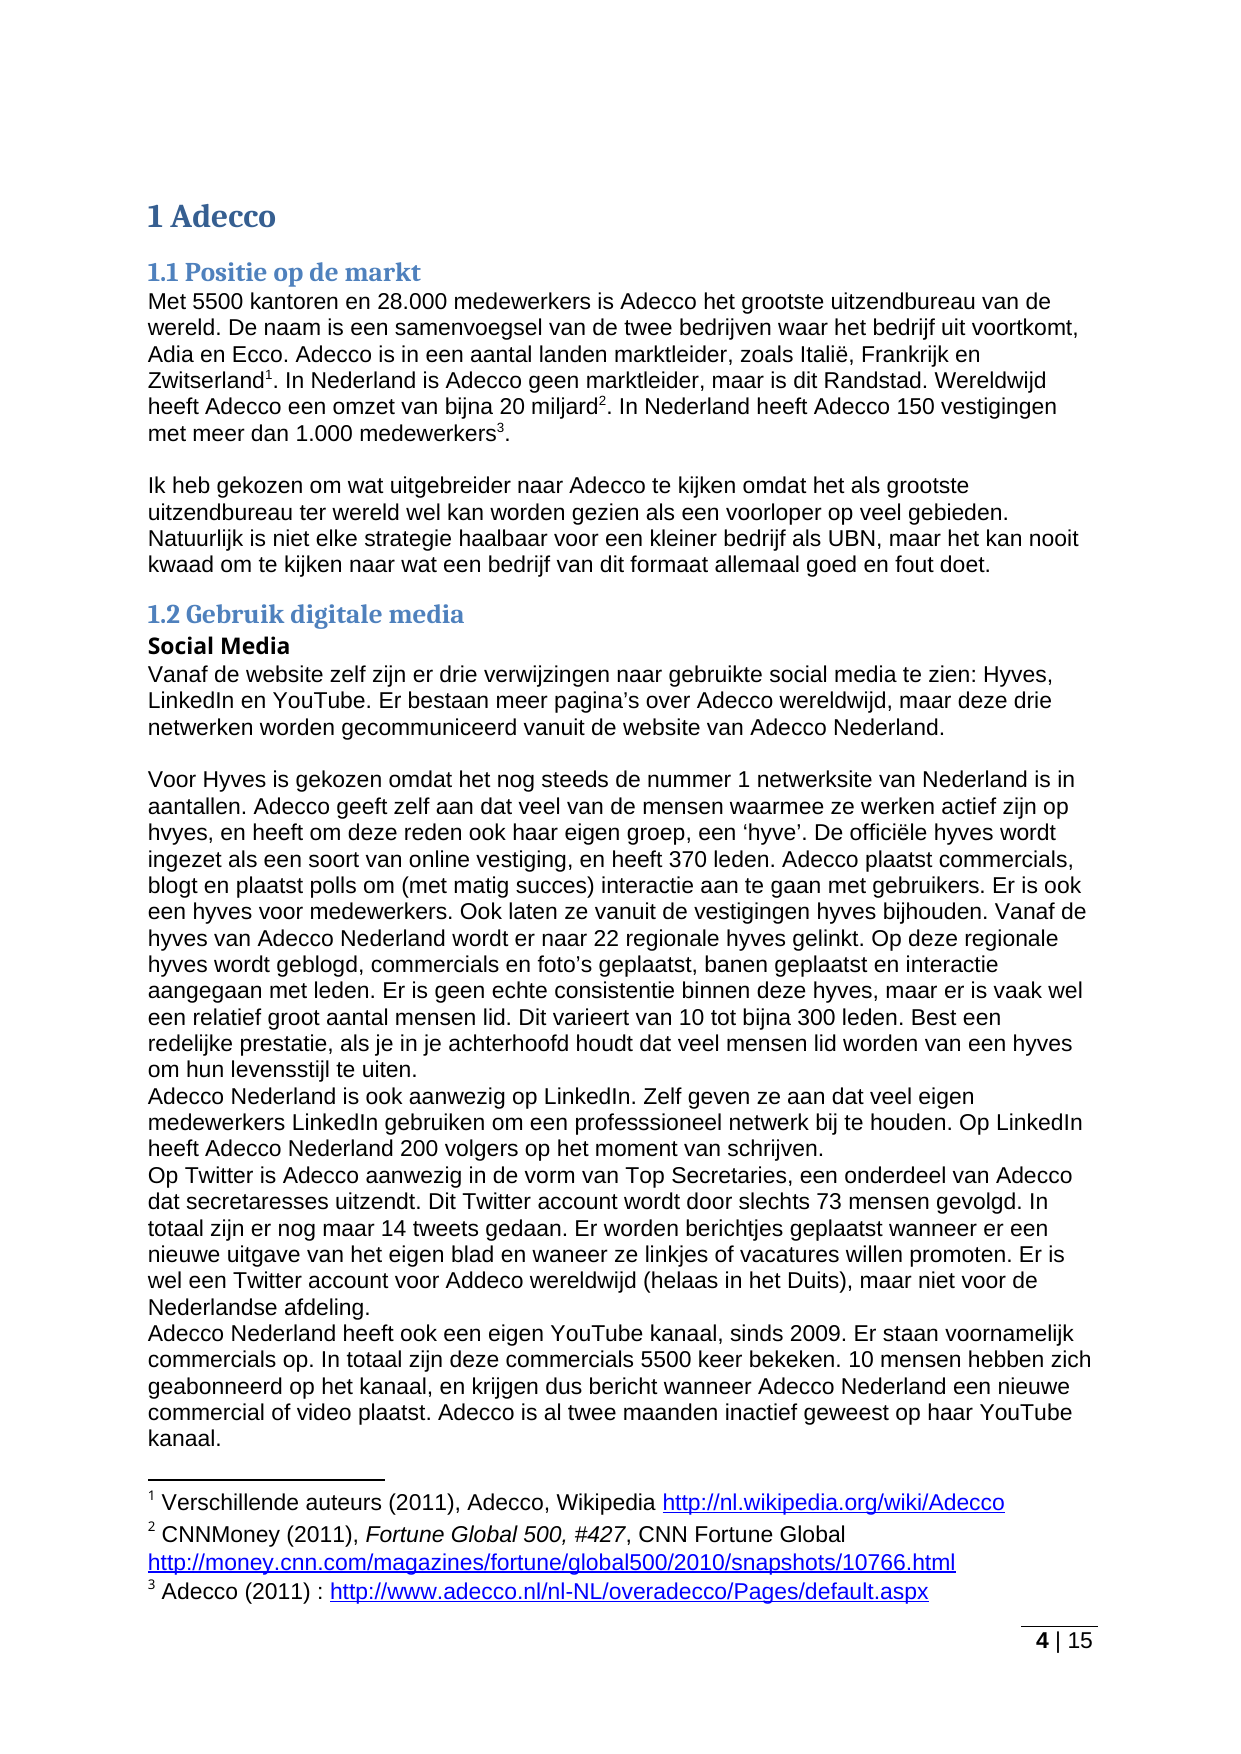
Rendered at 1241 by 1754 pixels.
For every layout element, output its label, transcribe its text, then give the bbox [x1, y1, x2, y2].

text Vanaf de website zelf zijn er drie verwijzingen naar gebruikte social media te zien: Hyves, LinkedIn en YouTube. Er bestaan meer pagina’s over Adecco wereldwijd, maar deze drie netwerken worden gecommuniceerd vanuit de website van Adecco Nederland. [148, 661, 1093, 740]
text Adecco Nederland heeft ook een eigen YouTube kanaal, sinds 2009. Er staan voornamelijk commercials op. In totaal zijn deze commercials 5500 keer bekeken. 10 mensen hebben zich geabonneerd op het kanaal, en krijgen dus bericht wanneer Adecco Nederland een nieuwe commercial of video plaatst. Adecco is al twee maanden inactief geweest op haar YouTube kanaal. [148, 1320, 1093, 1452]
subtitle 1 Adecco [148, 198, 1093, 236]
text Voor Hyves is gekozen omdat het nog steeds de nummer 1 netwerksite van Nederland is in aantallen. Adecco geeft zelf aan dat veel van de mensen waarmee ze werken actief zijn op hvyes, en heeft om deze reden ook haar eigen groep, een ‘hyve’. De officiële hyves wordt ingezet als een soort van online vestiging, en heeft 370 leden. Adecco plaatst commercials, blogt en plaatst polls om (met matig succes) interactie aan te gaan met gebruikers. Er is ook een hyves voor medewerkers. Ook laten ze vanuit de vestigingen hyves bijhouden. Vanaf de hyves van Adecco Nederland wordt er naar 22 regionale hyves gelinkt. Op deze regionale hyves wordt geblogd, commercials en foto’s geplaatst, banen geplaatst en interactie aangegaan met leden. Er is geen echte consistentie binnen deze hyves, maar er is vaak wel een relatief groot aantal mensen lid. Dit varieert van 10 tot bijna 300 leden. Best een redelijke prestatie, als je in je achterhoofd houdt dat veel mensen lid worden van een hyves om hun levensstijl te uiten. [148, 766, 1093, 1083]
text Social Media [148, 630, 1093, 661]
text Ik heb gekozen om wat uitgebreider naar Adecco te kijken omdat het als grootste uitzendbureau ter wereld wel kan worden gezien als een voorloper op veel gebieden. Natuurlijk is niet elke strategie haalbaar voor een kleiner bedrijf als UBN, maar het kan nooit kwaad om te kijken naar wat een bedrijf van dit formaat allemaal goed en fout doet. [148, 472, 1093, 578]
subtitle 1.1 Positie op de markt [148, 257, 1093, 288]
text Met 5500 kantoren en 28.000 medewerkers is Adecco het grootste uitzendbureau van de wereld. De naam is een samenvoegsel van de twee bedrijven waar het bedrijf uit voortkomt, Adia en Ecco. Adecco is in een aantal landen marktleider, zoals Italië, Frankrijk en Zwitserland. In Nederland is Adecco geen marktleider, maar is dit Randstad. Wereldwijd heeft Adecco een omzet van bijna 20 miljard. In Nederland heeft Adecco 150 vestigingen met meer dan 1.000 medewerkers. [148, 288, 1093, 446]
text Adecco Nederland is ook aanwezig op LinkedIn. Zelf geven ze aan dat veel eigen medewerkers LinkedIn gebruiken om een professsioneel netwerk bij te houden. Op LinkedIn heeft Adecco Nederland 200 volgers op het moment van schrijven. [148, 1083, 1093, 1162]
subtitle 1.2 Gebruik digitale media [148, 599, 1093, 630]
text Op Twitter is Adecco aanwezig in de vorm van Top Secretaries, een onderdeel van Adecco dat secretaresses uitzendt. Dit Twitter account wordt door slechts 73 mensen gevolgd. In totaal zijn er nog maar 14 tweets gedaan. Er worden berichtjes geplaatst wanneer er een nieuwe uitgave van het eigen blad en waneer ze linkjes of vacatures willen promoten. Er is wel een Twitter account voor Addeco wereldwijd (helaas in het Duits), maar niet voor de Nederlandse afdeling. [148, 1162, 1093, 1320]
